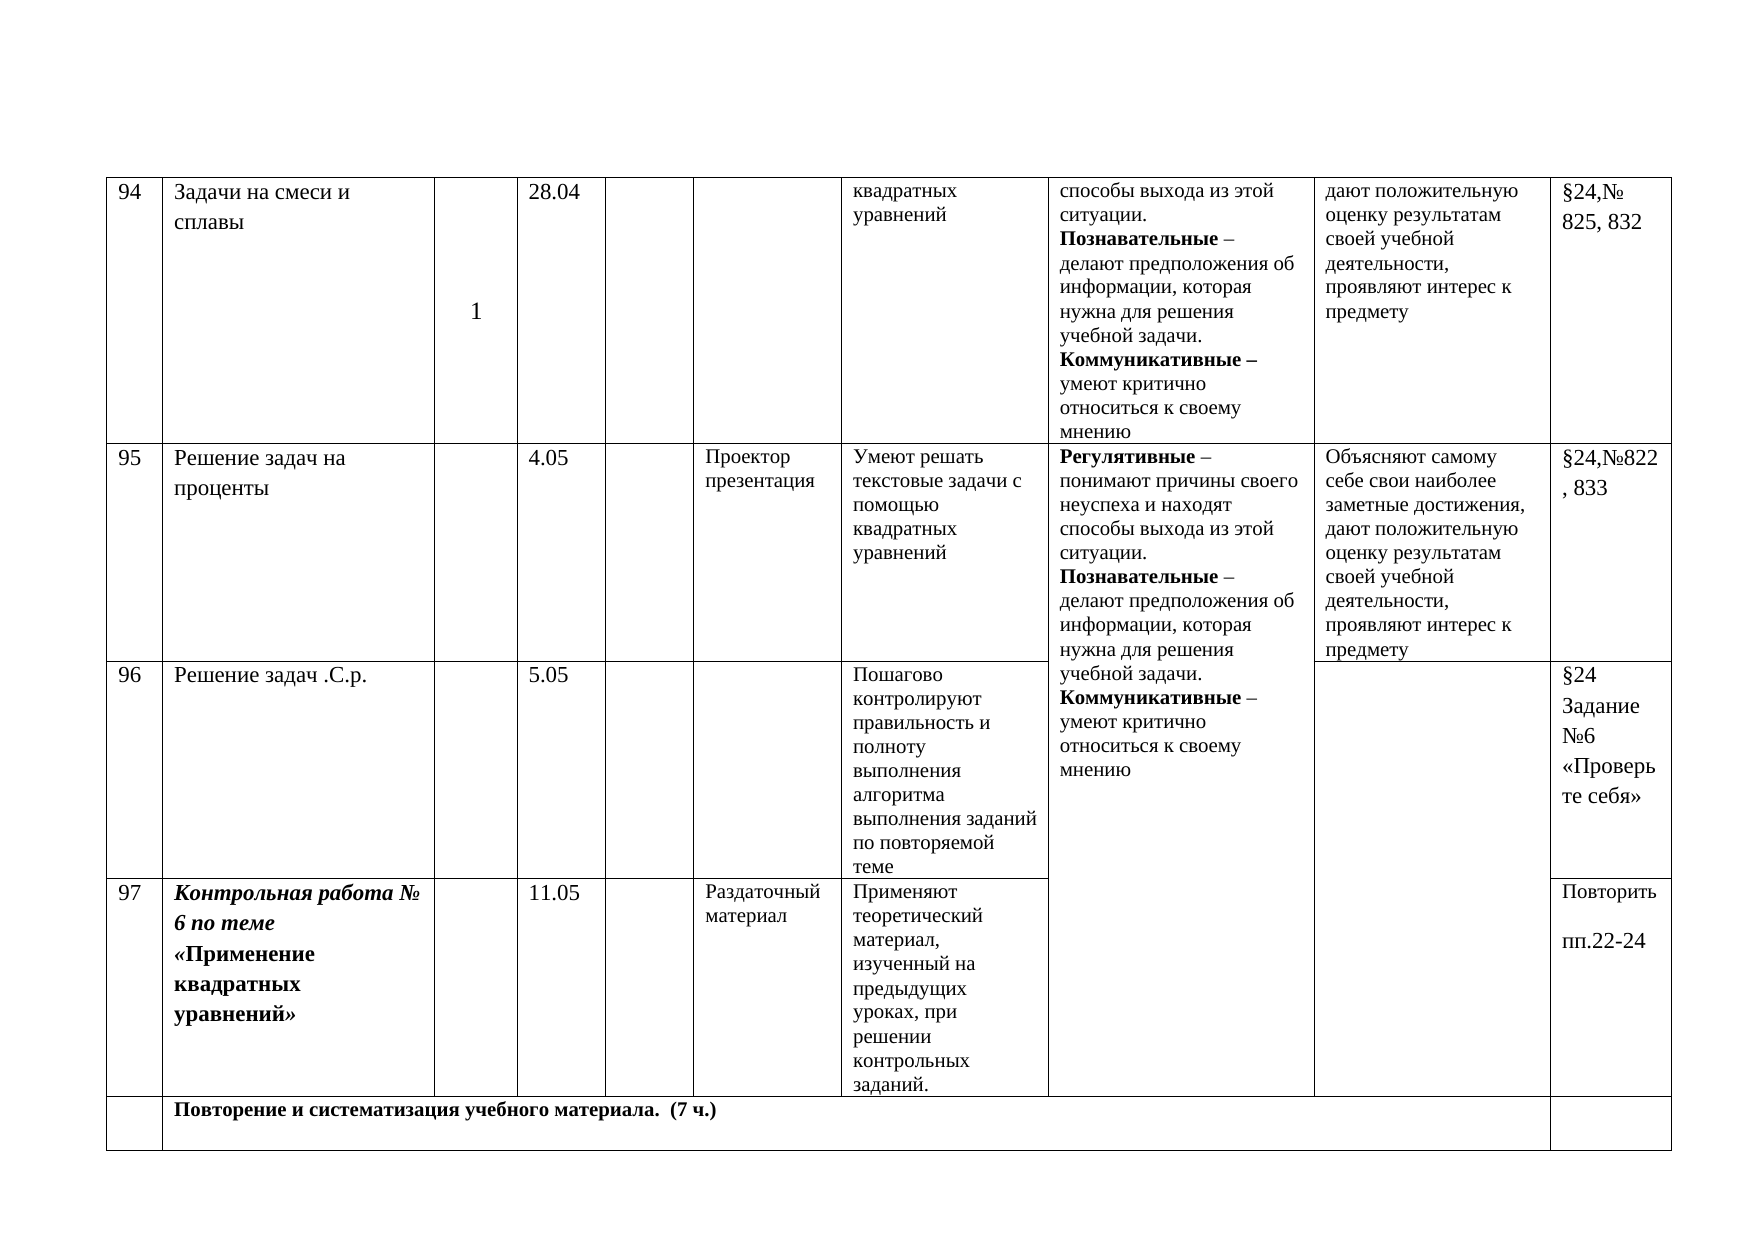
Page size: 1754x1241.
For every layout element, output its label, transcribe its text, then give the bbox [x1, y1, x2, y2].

table_cell 5.05 [518, 662, 605, 878]
table_cell [435, 662, 517, 878]
table_cell Применяют теоретический материал, изученный на предыдущих уроках, при решении контрольных заданий. [842, 879, 1048, 1096]
table_cell [606, 662, 693, 878]
table_cell [694, 178, 841, 443]
table_cell §24,№ 825, 832 [1551, 178, 1671, 443]
table_cell 94 [107, 178, 162, 443]
table_cell 1 [435, 178, 517, 443]
table_cell [1315, 662, 1550, 1096]
table_cell Раздаточный материал [694, 879, 841, 1096]
table_cell Пошагово контролируют правильность и полноту выполнения алгоритма выполнения заданий по повторяемой теме [842, 662, 1048, 878]
table_cell [435, 444, 517, 661]
table_cell 11.05 [518, 879, 605, 1096]
table_cell [606, 879, 693, 1096]
table_cell Повторить пп.22-24 [1551, 879, 1671, 1096]
table_cell Решение задач .С.р. [163, 662, 434, 878]
table_cell [1551, 1097, 1671, 1149]
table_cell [842, 178, 1048, 443]
table_cell Проектор презентация [694, 444, 841, 661]
table_cell Задачи на смеси и сплавы [163, 178, 434, 443]
table_cell 95 [107, 444, 162, 661]
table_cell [1315, 178, 1550, 443]
table_cell [694, 662, 841, 878]
table_cell [606, 178, 693, 443]
table_cell Повторение и систематизация учебного материала. (7 ч.) [163, 1097, 1550, 1149]
table_cell [435, 879, 517, 1096]
table_cell 96 [107, 662, 162, 878]
table_cell §24 Задание №6 «Проверьте себя» [1551, 662, 1671, 878]
table_cell [606, 444, 693, 661]
table_cell Контрольная работа № 6 по теме «Применение квадратных уравнений» [163, 879, 434, 1096]
table_cell 4.05 [518, 444, 605, 661]
table_cell Умеют решать текстовые задачи с помощью квадратных уравнений [842, 444, 1048, 661]
table_cell §24,№822, 833 [1551, 444, 1671, 661]
table_cell Решение задач на проценты [163, 444, 434, 661]
table_cell [107, 1097, 162, 1149]
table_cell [1049, 178, 1314, 443]
table_cell 97 [107, 879, 162, 1096]
table_cell 28.04 [518, 178, 605, 443]
